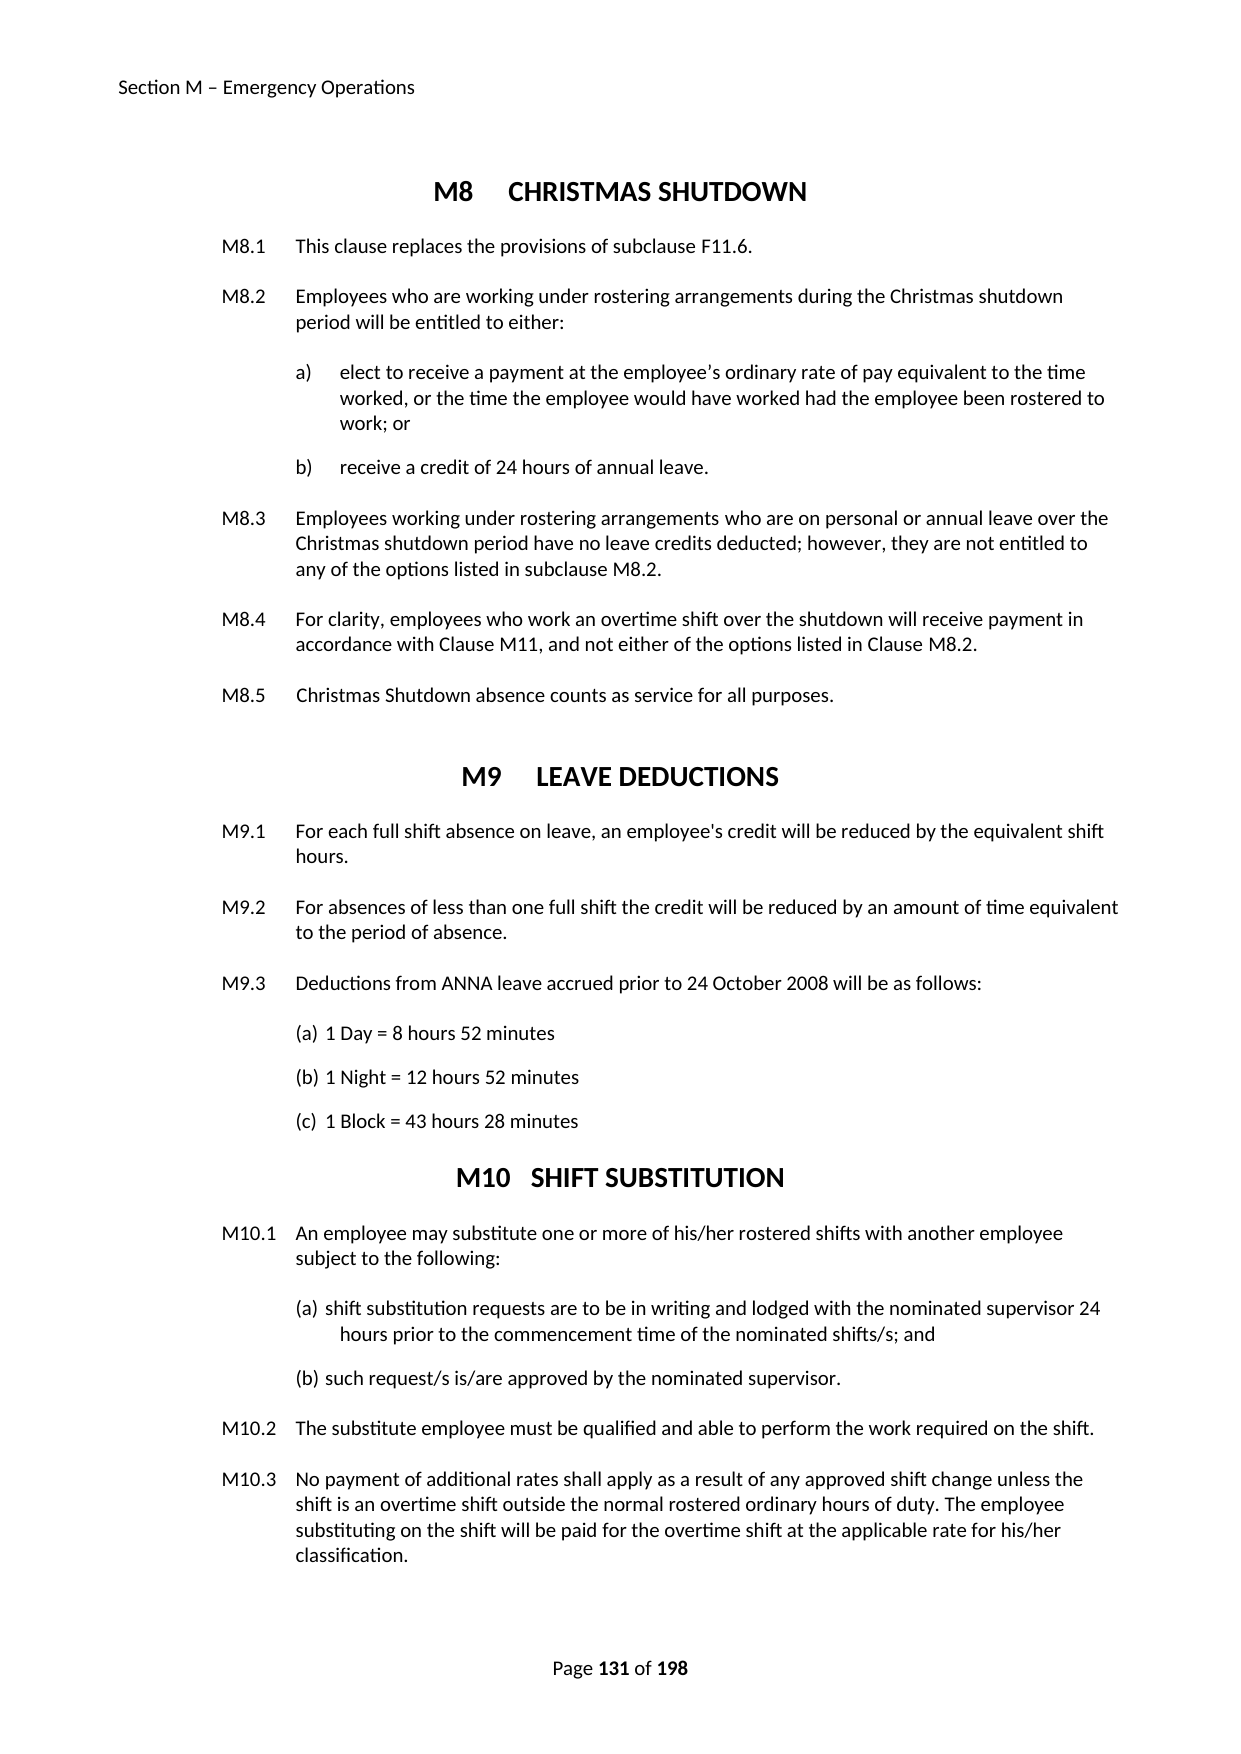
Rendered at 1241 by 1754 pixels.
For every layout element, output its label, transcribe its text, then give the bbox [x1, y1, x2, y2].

subtitle The substitute employee must be qualified and able to perform the work required on the shift. [221, 1416, 1122, 1441]
list 1 Block = 43 hours 28 minutes [295, 1109, 1122, 1134]
list 1 Night = 12 hours 52 minutes [295, 1064, 1122, 1090]
subtitle Deductions from ANNA leave accrued prior to 24 October 2008 will be as follows: [221, 970, 1122, 995]
subtitle Leave Deductions [118, 758, 1122, 793]
list elect to receive a payment at the employee’s ordinary rate of pay equivalent to the time worked, or the time the employee would have worked had the employee been rostered to work; or [295, 359, 1122, 436]
list shift substitution requests are to be in writing and lodged with the nominated supervisor 24 hours prior to the commencement time of the nominated shifts/s; and [295, 1296, 1122, 1346]
subtitle Employees who are working under rostering arrangements during the Christmas shutdown period will be entitled to either: [221, 284, 1122, 334]
subtitle For each full shift absence on leave, an employee's credit will be reduced by the equivalent shift hours. [221, 818, 1122, 869]
list such request/s is/are approved by the nominated supervisor. [295, 1365, 1122, 1391]
subtitle An employee may substitute one or more of his/her rostered shifts with another employee subject to the following: [221, 1220, 1122, 1271]
list receive a credit of 24 hours of annual leave. [295, 454, 1122, 480]
text M8.5 Christmas Shutdown absence counts as service for all purposes. [221, 682, 1122, 707]
subtitle No payment of additional rates shall apply as a result of any approved shift change unless the shift is an overtime shift outside the normal rostered ordinary hours of duty. The employee substituting on the shift will be paid for the overtime shift at the applicable rate for his/her classification. [221, 1466, 1122, 1568]
subtitle For absences of less than one full shift the credit will be reduced by an amount of time equivalent to the period of absence. [221, 894, 1122, 945]
subtitle Shift Substitution [118, 1159, 1122, 1195]
list 1 Day = 8 hours 52 minutes [295, 1020, 1122, 1046]
subtitle CHRISTMAS SHUTDOWN [118, 173, 1122, 208]
